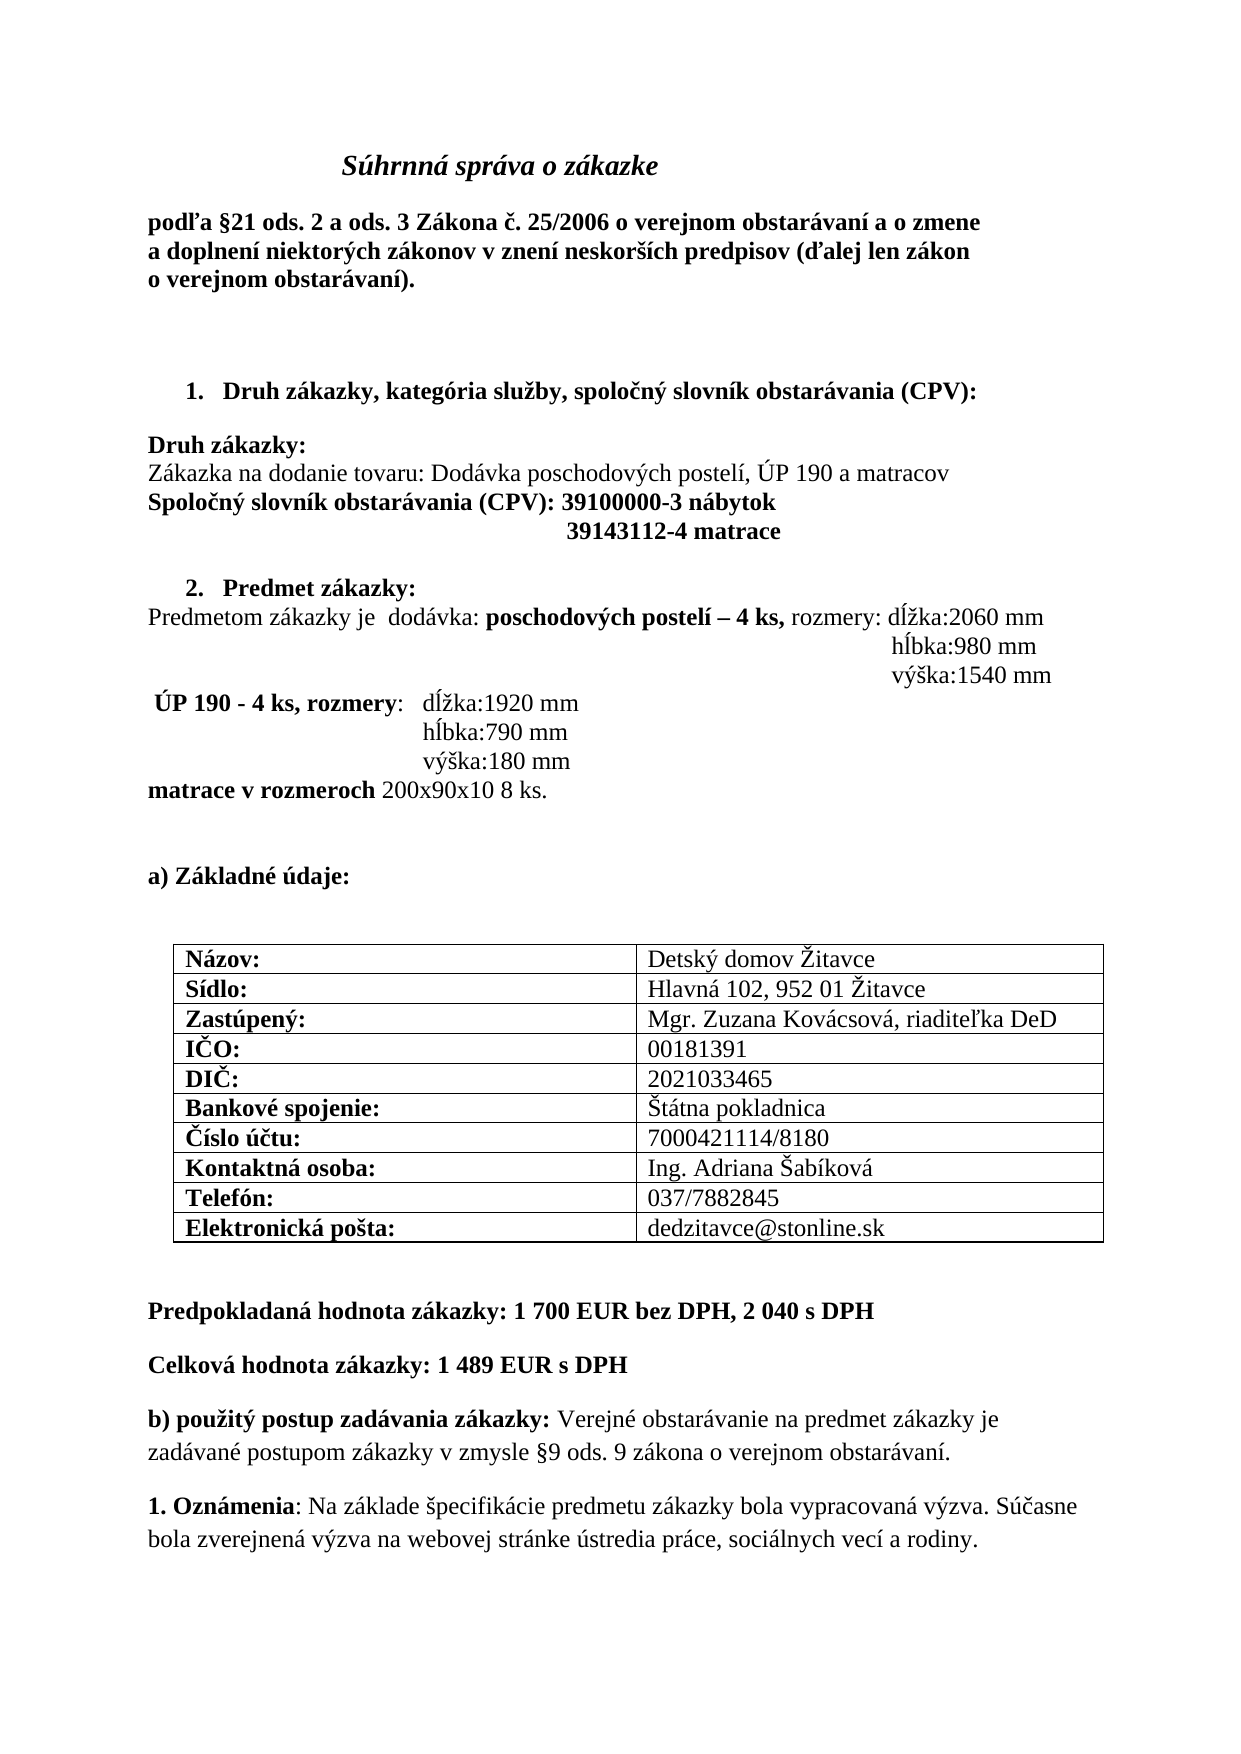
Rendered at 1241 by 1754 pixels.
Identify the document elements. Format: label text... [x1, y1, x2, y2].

text Celková hodnota zákazky: 1 489 EUR s DPH [148, 1350, 1093, 1379]
table_cell Kontaktná osoba: [174, 1153, 636, 1182]
table_cell 7000421114/8180 [637, 1123, 1103, 1152]
text ÚP 190 - 4 ks, rozmery: dĺžka:1920 mm [148, 688, 1093, 717]
text Zákazka na dodanie tovaru: Dodávka poschodových postelí, ÚP 190 a matracov [148, 458, 1093, 487]
text podľa §21 ods. 2 a ods. 3 Zákona č. 25/2006 o verejnom obstarávaní a o zmene a doplnení niektorých zákonov v znení neskorších predpisov (ďalej len zákon o verejnom obstarávaní). [148, 207, 1093, 293]
table_cell dedzitavce@stonline.sk [637, 1213, 1103, 1241]
table_cell Sídlo: [174, 974, 636, 1003]
text Predmetom zákazky je dodávka: poschodových postelí – 4 ks, rozmery: dĺžka:2060 mm [148, 602, 1093, 631]
list Predmet zákazky: [185, 573, 1093, 602]
text a) Základné údaje: [148, 861, 1093, 890]
table_header Názov: [174, 945, 636, 973]
text výška:1540 mm [148, 660, 1093, 688]
text Predpokladaná hodnota zákazky: 1 700 EUR bez DPH, 2 040 s DPH [148, 1296, 1093, 1325]
text matrace v rozmeroch 200x90x10 8 ks. [148, 775, 1093, 803]
table_cell Číslo účtu: [174, 1123, 636, 1152]
text 39143112-4 matrace [148, 516, 1093, 545]
table_cell Hlavná 102, 952 01 Žitavce [637, 974, 1103, 1003]
text hĺbka:980 mm [148, 631, 1093, 660]
list Druh zákazky, kategória služby, spoločný slovník obstarávania (CPV): [185, 376, 1093, 404]
text hĺbka:790 mm [148, 717, 1093, 746]
text Spoločný slovník obstarávania (CPV): 39100000-3 nábytok [148, 487, 1093, 516]
text b) použitý postup zadávania zákazky: Verejné obstarávanie na predmet zákazky je zadávané postupom zákazky v zmysle §9 ods. 9 zákona o verejnom obstarávaní. [148, 1404, 1093, 1466]
text 1. Oznámenia: Na základe špecifikácie predmetu zákazky bola vypracovaná výzva. Súčasne bola zverejnená výzva na webovej stránke ústredia práce, sociálnych vecí a rodiny. [148, 1491, 1093, 1553]
table_cell Elektronická pošta: [174, 1213, 636, 1241]
table_cell 2021033465 [637, 1064, 1103, 1092]
table_cell Ing. Adriana Šabíková [637, 1153, 1103, 1182]
table_cell Zastúpený: [174, 1004, 636, 1033]
table_cell Telefón: [174, 1183, 636, 1212]
table_cell Štátna pokladnica [637, 1094, 1103, 1122]
text Druh zákazky: [148, 430, 1093, 458]
text výška:180 mm [148, 746, 1093, 775]
table_cell Mgr. Zuzana Kovácsová, riaditeľka DeD [637, 1004, 1103, 1033]
text Súhrnná správa o zákazke [148, 148, 1093, 181]
table_cell Bankové spojenie: [174, 1094, 636, 1122]
table_cell IČO: [174, 1034, 636, 1063]
table_cell DIČ: [174, 1064, 636, 1092]
table_cell 00181391 [637, 1034, 1103, 1063]
table_header Detský domov Žitavce [637, 945, 1103, 973]
table_cell 037/7882845 [637, 1183, 1103, 1212]
